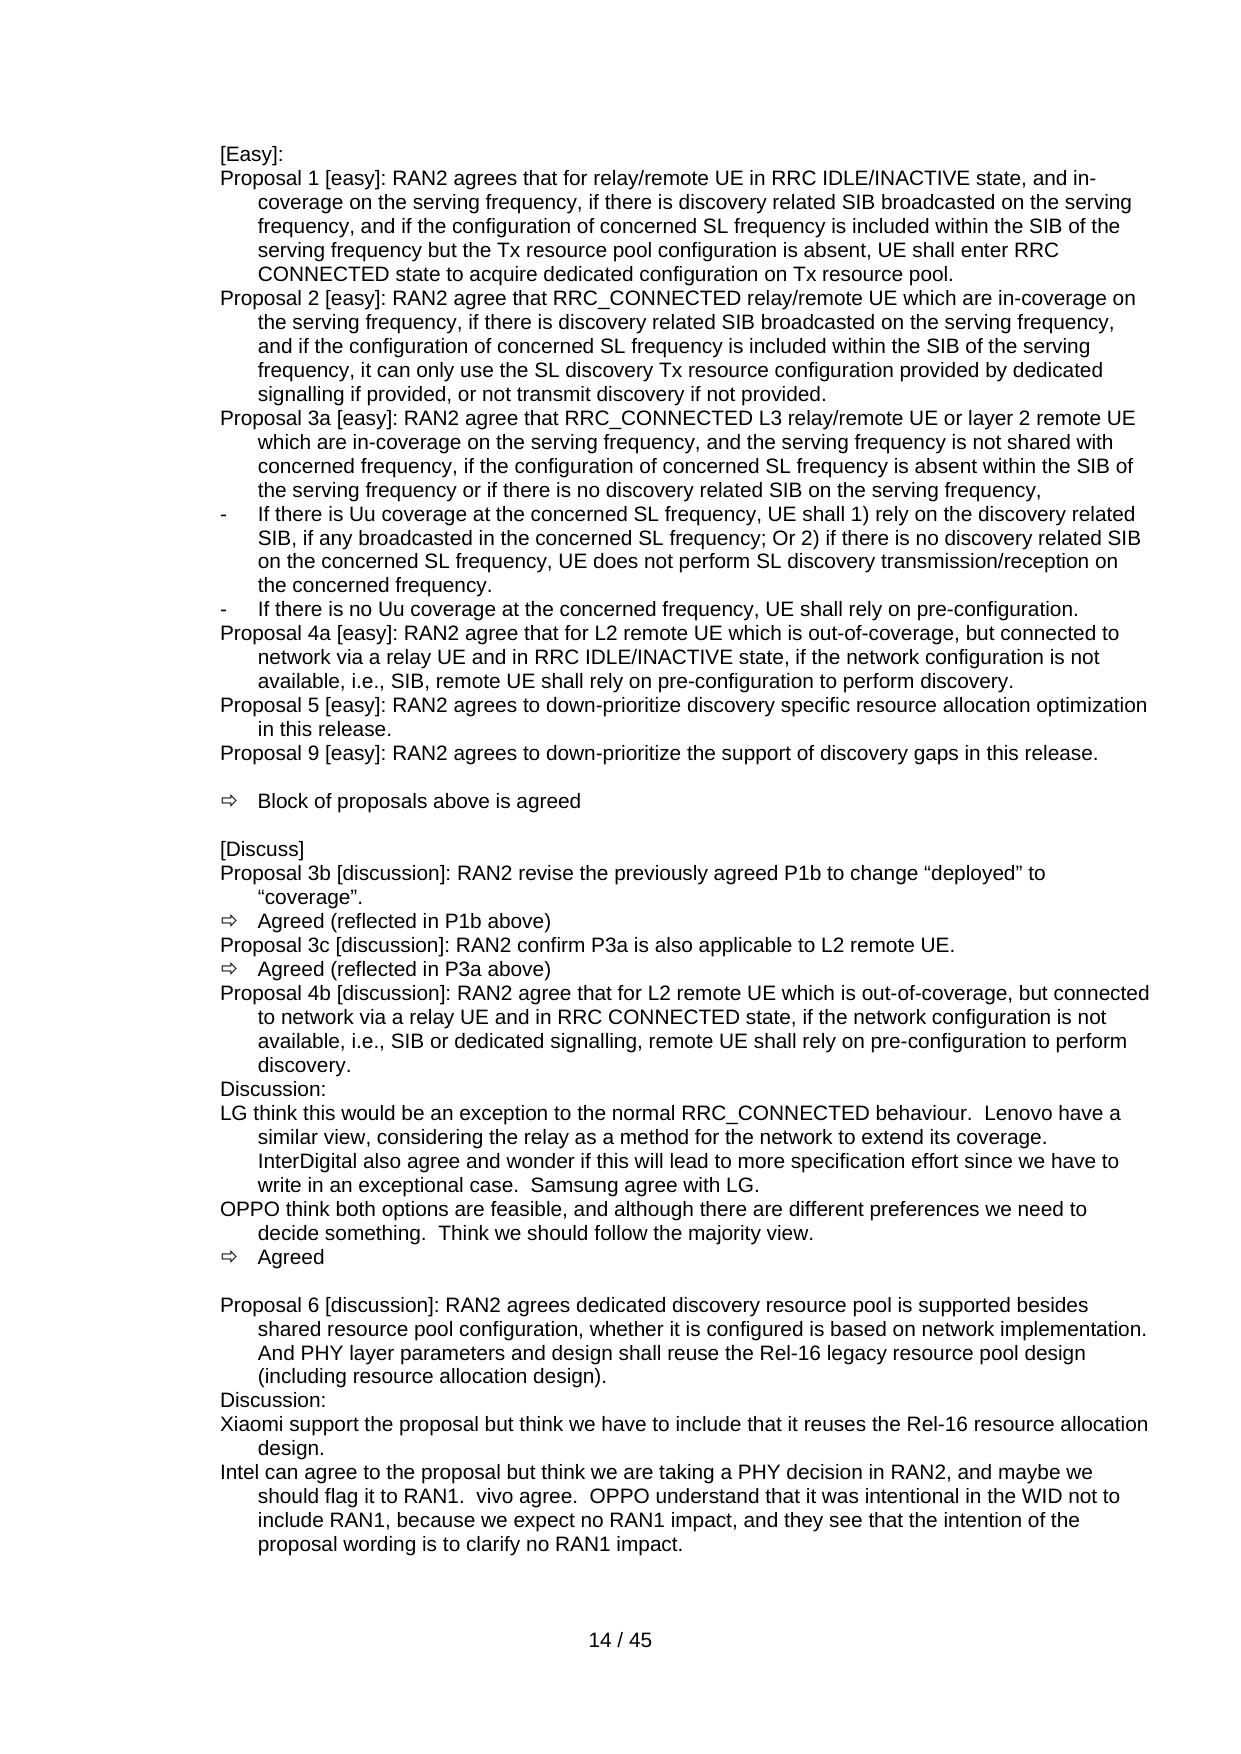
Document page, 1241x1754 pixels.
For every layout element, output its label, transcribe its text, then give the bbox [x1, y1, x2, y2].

list Block of proposals above is agreed [220, 789, 1152, 813]
text [Easy]: [220, 142, 1152, 166]
text - If there is Uu coverage at the concerned SL frequency, UE shall 1) rely on the discovery related SIB, if any broadcasted in the concerned SL frequency; Or 2) if there is no discovery related SIB on the concerned SL frequency, UE does not perform SL discovery transmission/reception on the concerned frequency. [220, 501, 1152, 597]
text Proposal 9 [easy]: RAN2 agrees to down-prioritize the support of discovery gaps in this release. [220, 741, 1152, 765]
text Xiaomi support the proposal but think we have to include that it reuses the Rel-16 resource allocation design. [220, 1412, 1152, 1460]
text LG think this would be an exception to the normal RRC_CONNECTED behaviour. Lenovo have a similar view, considering the relay as a method for the network to extend its coverage. InterDigital also agree and wonder if this will lead to more specification effort since we have to write in an exceptional case. Samsung agree with LG. [220, 1101, 1152, 1197]
text Proposal 6 [discussion]: RAN2 agrees dedicated discovery resource pool is supported besides shared resource pool configuration, whether it is configured is based on network implementation. And PHY layer parameters and design shall reuse the Rel-16 legacy resource pool design (including resource allocation design). [220, 1292, 1152, 1388]
text Proposal 3a [easy]: RAN2 agree that RRC_CONNECTED L3 relay/remote UE or layer 2 remote UE which are in-coverage on the serving frequency, and the serving frequency is not shared with concerned frequency, if the configuration of concerned SL frequency is absent within the SIB of the serving frequency or if there is no discovery related SIB on the serving frequency, [220, 406, 1152, 501]
text [Discuss] [220, 837, 1152, 861]
text Proposal 1 [easy]: RAN2 agrees that for relay/remote UE in RRC IDLE/INACTIVE state, and in-coverage on the serving frequency, if there is discovery related SIB broadcasted on the serving frequency, and if the configuration of concerned SL frequency is included within the SIB of the serving frequency but the Tx resource pool configuration is absent, UE shall enter RRC CONNECTED state to acquire dedicated configuration on Tx resource pool. [220, 166, 1152, 286]
list Agreed (reflected in P3a above) [220, 957, 1152, 981]
text Proposal 4a [easy]: RAN2 agree that for L2 remote UE which is out-of-coverage, but connected to network via a relay UE and in RRC IDLE/INACTIVE state, if the network configuration is not available, i.e., SIB, remote UE shall rely on pre-configuration to perform discovery. [220, 621, 1152, 693]
text Proposal 2 [easy]: RAN2 agree that RRC_CONNECTED relay/remote UE which are in-coverage on the serving frequency, if there is discovery related SIB broadcasted on the serving frequency, and if the configuration of concerned SL frequency is included within the SIB of the serving frequency, it can only use the SL discovery Tx resource configuration provided by dedicated signalling if provided, or not transmit discovery if not provided. [220, 286, 1152, 406]
text Intel can agree to the proposal but think we are taking a PHY decision in RAN2, and maybe we should flag it to RAN1. vivo agree. OPPO understand that it was intentional in the WID not to include RAN1, because we expect no RAN1 impact, and they see that the intention of the proposal wording is to clarify no RAN1 impact. [220, 1460, 1152, 1556]
list Agreed (reflected in P1b above) [220, 909, 1152, 933]
list Agreed [220, 1244, 1152, 1268]
text OPPO think both options are feasible, and although there are different preferences we need to decide something. Think we should follow the majority view. [220, 1197, 1152, 1244]
text Proposal 5 [easy]: RAN2 agrees to down-prioritize discovery specific resource allocation optimization in this release. [220, 693, 1152, 741]
text Proposal 3c [discussion]: RAN2 confirm P3a is also applicable to L2 remote UE. [220, 933, 1152, 957]
text Proposal 3b [discussion]: RAN2 revise the previously agreed P1b to change “deployed” to “coverage”. [220, 861, 1152, 909]
text Discussion: [220, 1388, 1152, 1412]
text Discussion: [220, 1077, 1152, 1101]
text Proposal 4b [discussion]: RAN2 agree that for L2 remote UE which is out-of-coverage, but connected to network via a relay UE and in RRC CONNECTED state, if the network configuration is not available, i.e., SIB or dedicated signalling, remote UE shall rely on pre-configuration to perform discovery. [220, 981, 1152, 1077]
text - If there is no Uu coverage at the concerned frequency, UE shall rely on pre-configuration. [220, 597, 1152, 621]
